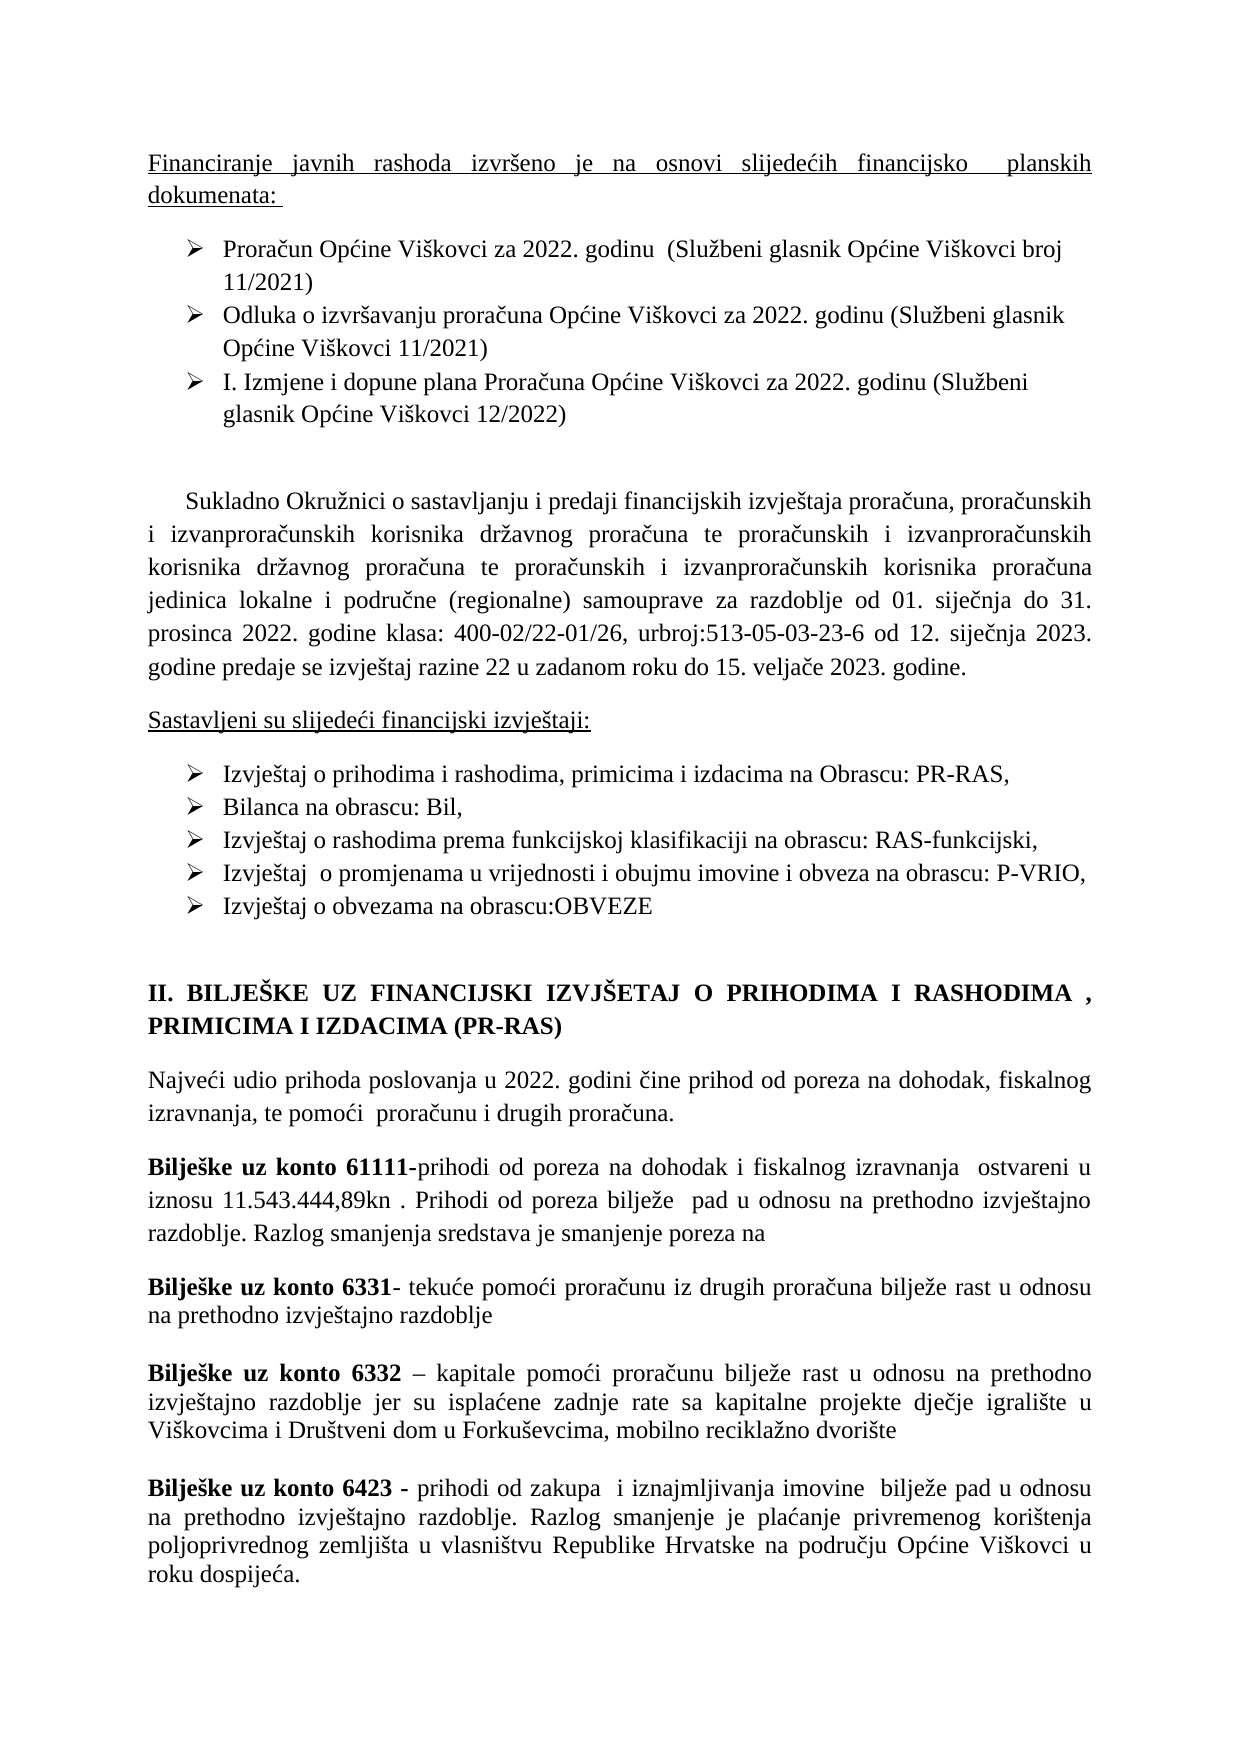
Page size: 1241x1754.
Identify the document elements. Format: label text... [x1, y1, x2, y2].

list Izvještaj o rashodima prema funkcijskoj klasifikaciji na obrascu: RAS-funkcijski, [185, 825, 1093, 854]
text Najveći udio prihoda poslovanja u 2022. godini čine prihod od poreza na dohodak, fiskalnog izravnanja, te pomoći proračunu i drugih proračuna. [148, 1065, 1093, 1127]
text Bilješke uz konto 6331- tekuće pomoći proračunu iz drugih proračuna bilježe rast u odnosu na prethodno izvještajno razdoblje [148, 1272, 1093, 1329]
text II. BILJEŠKE UZ FINANCIJSKI IZVJŠETAJ O PRIHODIMA I RASHODIMA , PRIMICIMA I IZDACIMA (PR-RAS) [148, 978, 1093, 1040]
text Sastavljeni su slijedeći financijski izvještaji: [148, 705, 1093, 734]
list Odluka o izvršavanju proračuna Općine Viškovci za 2022. godinu (Službeni glasnik Općine Viškovci 11/2021) [185, 301, 1093, 362]
list Bilanca na obrascu: Bil, [185, 792, 1093, 821]
list Izvještaj o prihodima i rashodima, primicima i izdacima na Obrascu: PR-RAS, [185, 759, 1093, 788]
list Proračun Općine Viškovci za 2022. godinu (Službeni glasnik Općine Viškovci broj 11/2021) [185, 234, 1093, 296]
text Financiranje javnih rashoda izvršeno je na osnovi slijedećih financijsko planskih dokumenata: [148, 148, 1093, 209]
text Bilješke uz konto 61111-prihodi od poreza na dohodak i fiskalnog izravnanja ostvareni u iznosu 11.543.444,89kn . Prihodi od poreza bilježe pad u odnosu na prethodno izvještajno razdoblje. Razlog smanjenja sredstava je smanjenje poreza na [148, 1152, 1093, 1247]
list I. Izmjene i dopune plana Proračuna Općine Viškovci za 2022. godinu (Službeni glasnik Općine Viškovci 12/2022) [185, 367, 1093, 428]
text Sukladno Okružnici o sastavljanju i predaji financijskih izvještaja proračuna, proračunskih i izvanproračunskih korisnika državnog proračuna te proračunskih i izvanproračunskih korisnika državnog proračuna te proračunskih i izvanproračunskih korisnika proračuna jedinica lokalne i područne (regionalne) samouprave za razdoblje od 01. siječnja do 31. prosinca 2022. godine klasa: 400-02/22-01/26, urbroj:513-05-03-23-6 od 12. siječnja 2023. godine predaje se izvještaj razine 22 u zadanom roku do 15. veljače 2023. godine. [148, 486, 1093, 680]
list Izvještaj o promjenama u vrijednosti i obujmu imovine i obveza na obrascu: P-VRIO, [185, 858, 1093, 887]
list Izvještaj o obvezama na obrascu:OBVEZE [185, 891, 1093, 920]
text Bilješke uz konto 6423 - prihodi od zakupa i iznajmljivanja imovine bilježe pad u odnosu na prethodno izvještajno razdoblje. Razlog smanjenje je plaćanje privremenog korištenja poljoprivrednog zemljišta u vlasništvu Republike Hrvatske na području Općine Viškovci u roku dospijeća. [148, 1473, 1093, 1588]
text Bilješke uz konto 6332 – kapitale pomoći proračunu bilježe rast u odnosu na prethodno izvještajno razdoblje jer su isplaćene zadnje rate sa kapitalne projekte dječje igralište u Viškovcima i Društveni dom u Forkuševcima, mobilno reciklažno dvorište [148, 1358, 1093, 1444]
